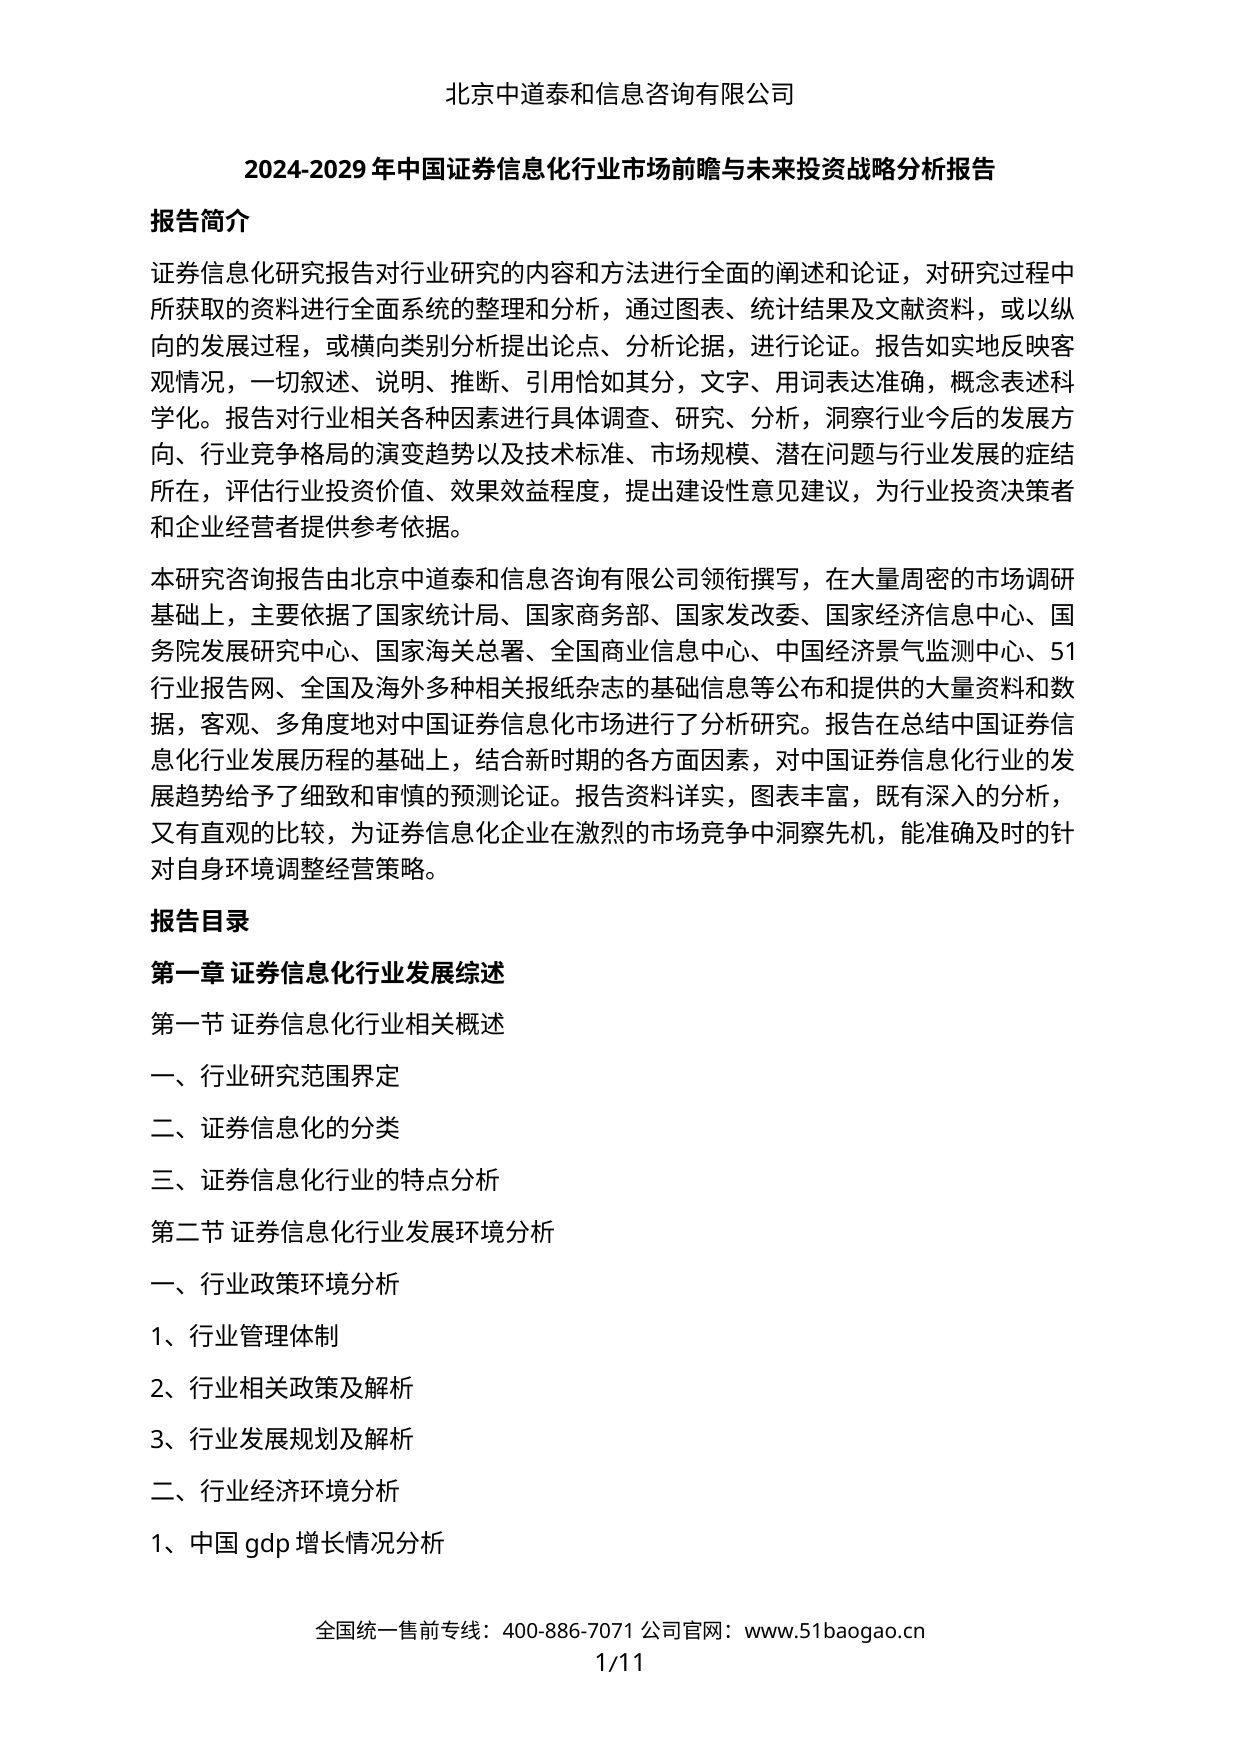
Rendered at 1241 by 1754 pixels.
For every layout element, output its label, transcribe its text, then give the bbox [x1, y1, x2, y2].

text 二、证券信息化的分类 [150, 1109, 1090, 1145]
text 三、证券信息化行业的特点分析 [150, 1161, 1090, 1197]
text 一、行业政策环境分析 [150, 1264, 1090, 1301]
text 1、中国gdp增长情况分析 [150, 1524, 1090, 1560]
text 2、行业相关政策及解析 [150, 1368, 1090, 1404]
text 二、行业经济环境分析 [150, 1472, 1090, 1508]
text 报告简介 [150, 202, 1090, 238]
text 第二节 证券信息化行业发展环境分析 [150, 1212, 1090, 1249]
text 2024-2029年中国证券信息化行业市场前瞻与未来投资战略分析报告 [150, 150, 1090, 186]
text 第一节 证券信息化行业相关概述 [150, 1005, 1090, 1041]
text 报告目录 [150, 901, 1090, 937]
text 第一章 证券信息化行业发展综述 [150, 953, 1090, 989]
text 本研究咨询报告由北京中道泰和信息咨询有限公司领衔撰写，在大量周密的市场调研基础上，主要依据了国家统计局、国家商务部、国家发改委、国家经济信息中心、国务院发展研究中心、国家海关总署、全国商业信息中心、中国经济景气监测中心、51行业报告网、全国及海外多种相关报纸杂志的基础信息等公布和提供的大量资料和数据，客观、多角度地对中国证券信息化市场进行了分析研究。报告在总结中国证券信息化行业发展历程的基础上，结合新时期的各方面因素，对中国证券信息化行业的发展趋势给予了细致和审慎的预测论证。报告资料详实，图表丰富，既有深入的分析，又有直观的比较，为证券信息化企业在激烈的市场竞争中洞察先机，能准确及时的针对自身环境调整经营策略。 [150, 559, 1090, 886]
text 1、行业管理体制 [150, 1316, 1090, 1352]
text 证券信息化研究报告对行业研究的内容和方法进行全面的阐述和论证，对研究过程中所获取的资料进行全面系统的整理和分析，通过图表、统计结果及文献资料，或以纵向的发展过程，或横向类别分析提出论点、分析论据，进行论证。报告如实地反映客观情况，一切叙述、说明、推断、引用恰如其分，文字、用词表达准确，概念表述科学化。报告对行业相关各种因素进行具体调查、研究、分析，洞察行业今后的发展方向、行业竞争格局的演变趋势以及技术标准、市场规模、潜在问题与行业发展的症结所在，评估行业投资价值、效果效益程度，提出建设性意见建议，为行业投资决策者和企业经营者提供参考依据。 [150, 254, 1090, 544]
text 3、行业发展规划及解析 [150, 1420, 1090, 1456]
text 一、行业研究范围界定 [150, 1057, 1090, 1093]
